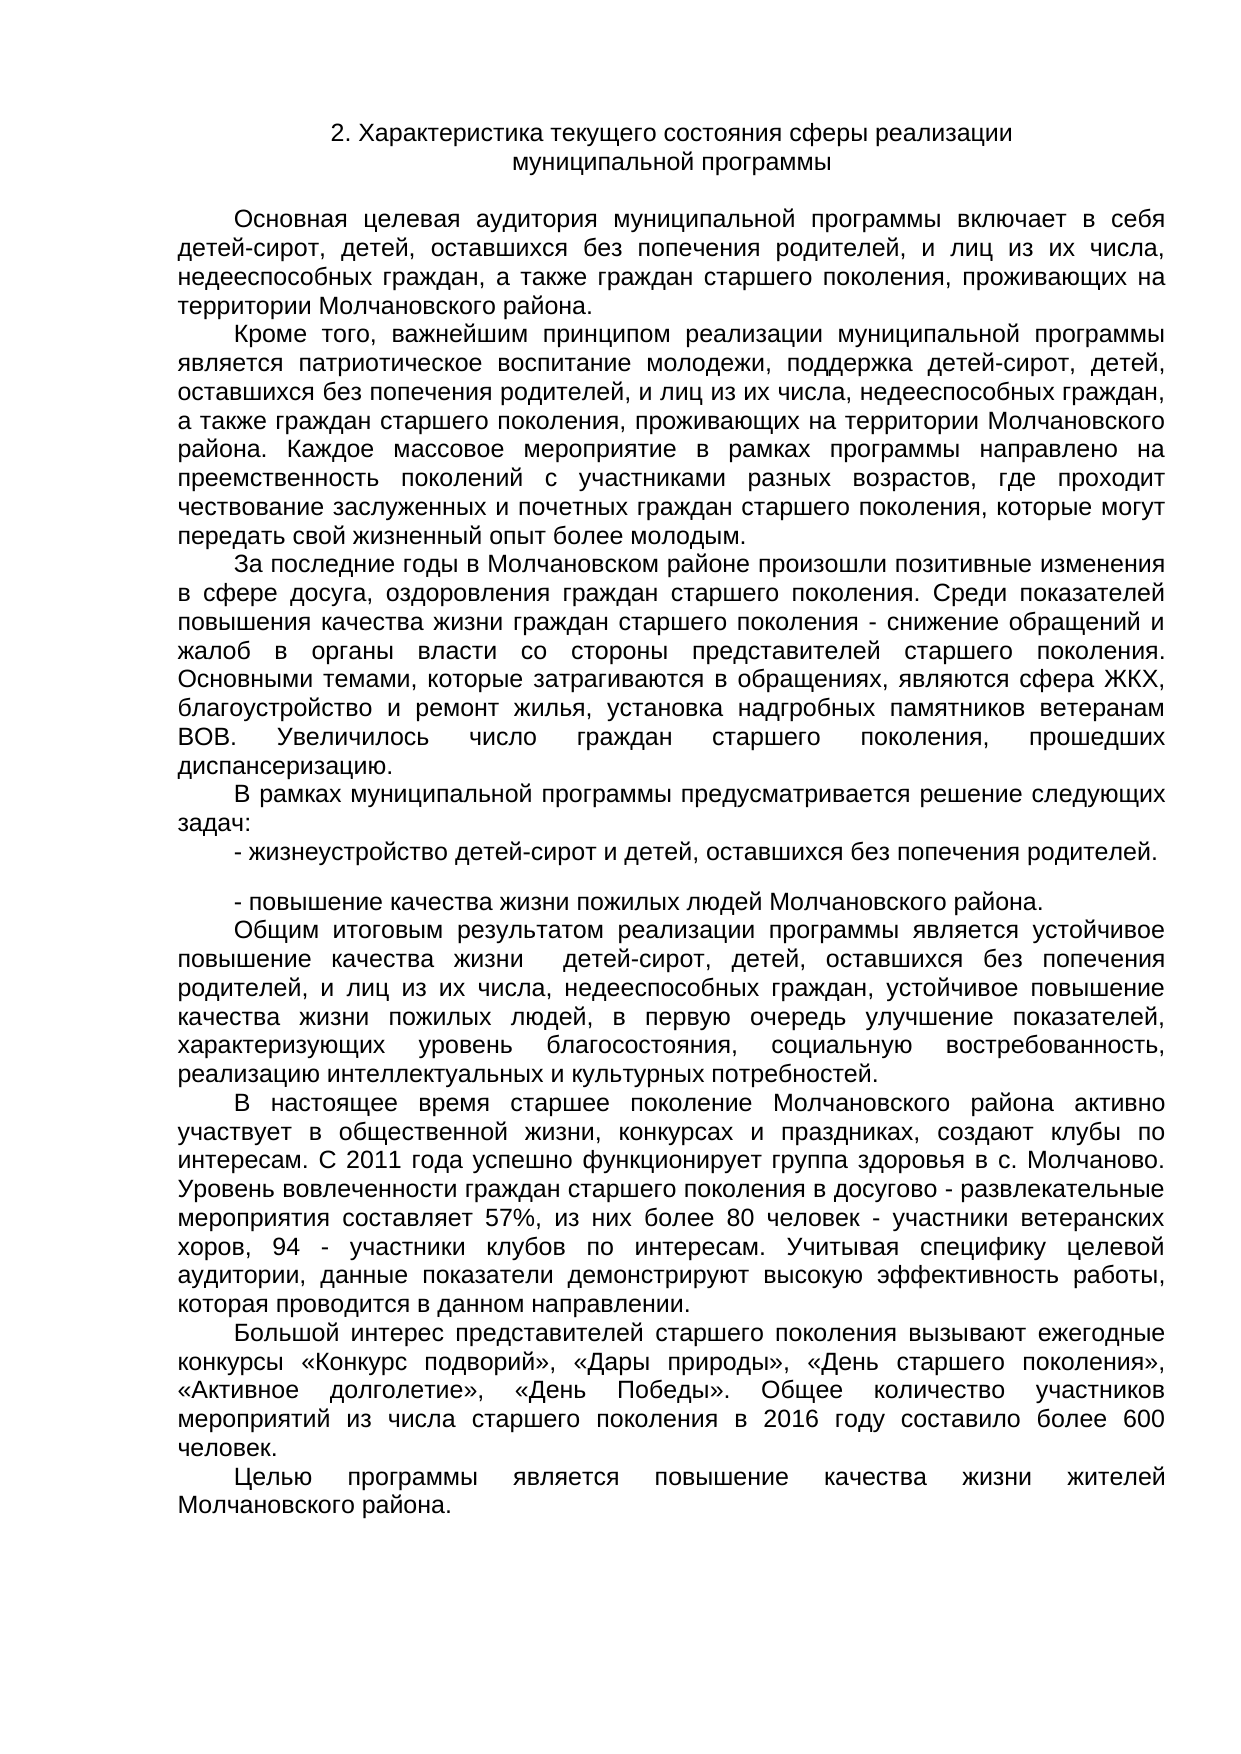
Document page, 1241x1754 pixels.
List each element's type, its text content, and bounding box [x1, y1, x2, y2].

text Общим итоговым результатом реализации программы является устойчивое повышение качества жизни детей-сирот, детей, оставшихся без попечения родителей, и лиц из их числа, недееспособных граждан, устойчивое повышение качества жизни пожилых людей, в первую очередь улучшение показателей, характеризующих уровень благосостояния, социальную востребованность, реализацию интеллектуальных и культурных потребностей. [177, 915, 1166, 1088]
text За последние годы в Молчановском районе произошли позитивные изменения в сфере досуга, оздоровления граждан старшего поколения. Среди показателей повышения качества жизни граждан старшего поколения - снижение обращений и жалоб в органы власти со стороны представителей старшего поколения. Основными темами, которые затрагиваются в обращениях, являются сфера ЖКХ, благоустройство и ремонт жилья, установка надгробных памятников ветеранам ВОВ. Увеличилось число граждан старшего поколения, прошедших диспансеризацию. [177, 549, 1166, 779]
text 2. Характеристика текущего состояния сферы реализации [177, 118, 1166, 147]
text - жизнеустройство детей-сирот и детей, оставшихся без попечения родителей. [177, 837, 1166, 866]
text муниципальной программы [177, 147, 1166, 176]
text Большой интерес представителей старшего поколения вызывают ежегодные конкурсы «Конкурс подворий», «Дары природы», «День старшего поколения», «Активное долголетие», «День Победы». Общее количество участников мероприятий из числа старшего поколения в 2016 году составило более 600 человек. [177, 1318, 1166, 1461]
text Целью программы является повышение качества жизни жителей Молчановского района. [177, 1461, 1166, 1519]
text В настоящее время старшее поколение Молчановского района активно участвует в общественной жизни, конкурсах и праздниках, создают клубы по интересам. С 2011 года успешно функционирует группа здоровья в с. Молчаново. Уровень вовлеченности граждан старшего поколения в досугово - развлекательные мероприятия составляет 57%, из них более 80 человек - участники ветеранских хоров, 94 - участники клубов по интересам. Учитывая специфику целевой аудитории, данные показатели демонстрируют высокую эффективность работы, которая проводится в данном направлении. [177, 1088, 1166, 1318]
text - повышение качества жизни пожилых людей Молчановского района. [177, 886, 1166, 915]
text Кроме того, важнейшим принципом реализации муниципальной программы является патриотическое воспитание молодежи, поддержка детей-сирот, детей, оставшихся без попечения родителей, и лиц из их числа, недееспособных граждан, а также граждан старшего поколения, проживающих на территории Молчановского района. Каждое массовое мероприятие в рамках программы направлено на преемственность поколений с участниками разных возрастов, где проходит чествование заслуженных и почетных граждан старшего поколения, которые могут передать свой жизненный опыт более молодым. [177, 319, 1166, 549]
text В рамках муниципальной программы предусматривается решение следующих задач: [177, 779, 1166, 837]
text Основная целевая аудитория муниципальной программы включает в себя детей-сирот, детей, оставшихся без попечения родителей, и лиц из их числа, недееспособных граждан, а также граждан старшего поколения, проживающих на территории Молчановского района. [177, 204, 1166, 319]
